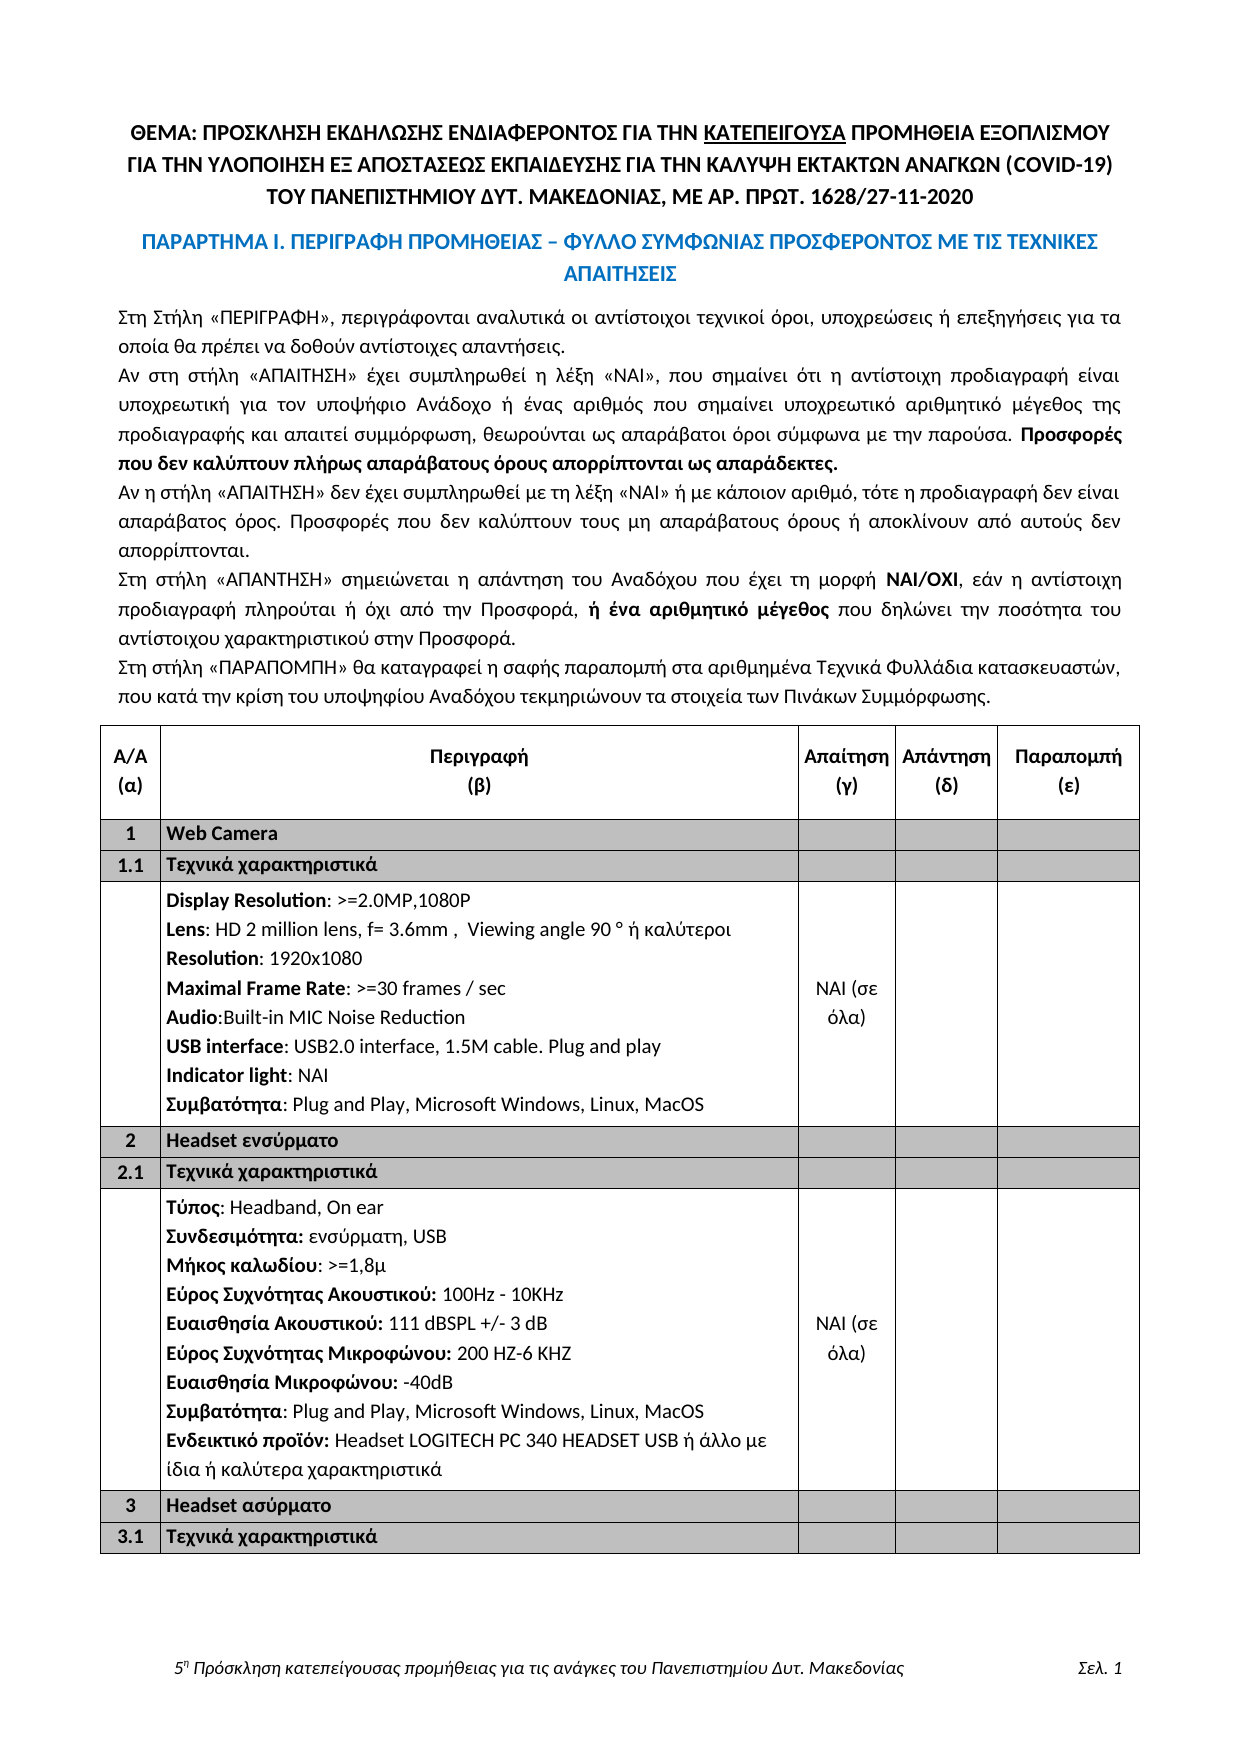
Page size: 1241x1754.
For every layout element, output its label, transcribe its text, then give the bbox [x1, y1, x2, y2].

table_cell [101, 882, 160, 1126]
table_cell [101, 1189, 160, 1490]
table_cell ΝΑΙ (σε όλα) [799, 1189, 895, 1490]
table_cell [799, 1491, 895, 1522]
table_cell ΝΑΙ (σε όλα) [799, 882, 895, 1126]
table_cell 2.1 [101, 1158, 160, 1188]
table_cell Headset ασύρματο [161, 1491, 798, 1522]
table_cell 2 [101, 1127, 160, 1157]
subtitle ΠΑΡΑΡΤΗΜΑ Ι. ΠΕΡΙΓΡΑΦΗ ΠΡΟΜΗΘΕΙΑΣ – ΦΥΛΛΟ ΣΥΜΦΩΝΙΑΣ ΠΡΟΣΦΕΡΟΝΤΟΣ ΜΕ ΤΙΣ ΤΕΧΝΙΚΕΣ ΑΠΑΙΤΗΣΕΙΣ [118, 227, 1122, 287]
text Στη στήλη «ΑΠΑΝΤΗΣΗ» σημειώνεται η απάντηση του Αναδόχου που έχει τη μορφή ΝΑΙ/ΟΧΙ, εάν η αντίστοιχη προδιαγραφή πληρούται ή όχι από την Προσφορά, ή ένα αριθμητικό μέγεθος που δηλώνει την ποσότητα του αντίστοιχου χαρακτηριστικού στην Προσφορά. [118, 567, 1122, 650]
table_header Απαίτηση (γ) [799, 726, 895, 819]
table_cell [896, 851, 997, 881]
table_cell [896, 882, 997, 1126]
table_cell 1.1 [101, 851, 160, 881]
table_cell [799, 820, 895, 850]
table_cell [998, 1491, 1139, 1522]
text Αν στη στήλη «ΑΠΑΙΤΗΣΗ» έχει συμπληρωθεί η λέξη «ΝΑΙ», που σημαίνει ότι η αντίστοιχη προδιαγραφή είναι υποχρεωτική για τον υποψήφιο Ανάδοχο ή ένας αριθμός που σημαίνει υποχρεωτικό αριθμητικό μέγεθος της προδιαγραφής και απαιτεί συμμόρφωση, θεωρούνται ως απαράβατοι όροι σύμφωνα με την παρούσα. Προσφορές που δεν καλύπτουν πλήρως απαράβατους όρους απορρίπτονται ως απαράδεκτες. [118, 362, 1122, 475]
table_header Α/Α (α) [101, 726, 160, 819]
table_cell [896, 1491, 997, 1522]
table_cell [799, 1158, 895, 1188]
table_cell [998, 820, 1139, 850]
text ΘΕΜΑ: ΠΡΟΣΚΛΗΣΗ ΕΚΔΗΛΩΣΗΣ ΕΝΔΙΑΦΕΡΟΝΤΟΣ ΓΙΑ ΤΗΝ ΚΑΤΕΠΕΙΓΟΥΣΑ ΠΡΟΜΗΘΕΙΑ ΕΞΟΠΛΙΣΜΟΥ ΓΙΑ ΤΗΝ ΥΛΟΠΟΙΗΣΗ ΕΞ ΑΠΟΣΤΑΣΕΩΣ ΕΚΠΑΙΔΕΥΣΗΣ ΓΙΑ ΤΗΝ ΚΑΛΥΨΗ ΕΚΤΑΚΤΩΝ ΑΝΑΓΚΩΝ (COVID-19) ΤΟΥ ΠΑΝΕΠΙΣΤΗΜΙΟΥ ΔΥΤ. ΜΑΚΕΔΟΝΙΑΣ, ΜΕ ΑΡ. ΠΡΩΤ. 1628/27-11-2020 [118, 118, 1122, 211]
table_cell Τεχνικά χαρακτηριστικά [161, 1158, 798, 1188]
table_cell [998, 851, 1139, 881]
text Στη στήλη «ΠΑΡΑΠΟΜΠΗ» θα καταγραφεί η σαφής παραπομπή στα αριθμημένα Τεχνικά Φυλλάδια κατασκευαστών, που κατά την κρίση του υποψηφίου Αναδόχου τεκμηριώνουν τα στοιχεία των Πινάκων Συμμόρφωσης. [118, 654, 1122, 709]
table_cell 1 [101, 820, 160, 850]
table_cell 3.1 [101, 1523, 160, 1553]
table_cell Τεχνικά χαρακτηριστικά [161, 851, 798, 881]
table_cell [896, 820, 997, 850]
table_cell [998, 1158, 1139, 1188]
table_cell [998, 1127, 1139, 1157]
table_cell [998, 882, 1139, 1126]
table_cell [896, 1189, 997, 1490]
table_cell Headset ενσύρματο [161, 1127, 798, 1157]
table_header Παραπομπή (ε) [998, 726, 1139, 819]
text Στη Στήλη «ΠΕΡΙΓΡΑΦΗ», περιγράφονται αναλυτικά οι αντίστοιχοι τεχνικοί όροι, υποχρεώσεις ή επεξηγήσεις για τα οποία θα πρέπει να δοθούν αντίστοιχες απαντήσεις. [118, 304, 1122, 359]
table_cell [799, 851, 895, 881]
table_cell [799, 1127, 895, 1157]
table_cell 3 [101, 1491, 160, 1522]
table_cell [799, 1523, 895, 1553]
table_cell Τύπος: Headband, On ear Συνδεσιμότητα: ενσύρματη, USB Μήκος καλωδίου: >=1,8μ Εύρος Συχνότητας Ακουστικού: 100Hz - 10KHz Ευαισθησία Ακουστικού: 111 dBSPL +/- 3 dB Εύρος Συχνότητας Μικροφώνου: 200 HZ-6 KHZ Ευαισθησία Μικροφώνου: -40dB Συμβατότητα: Plug and Play, Microsoft Windows, Linux, MacOS Ενδεικτικό προϊόν: Headset LOGITECH PC 340 HEADSET USB ή άλλο με ίδια ή καλύτερα χαρακτηριστικά [161, 1189, 798, 1490]
table_cell [998, 1523, 1139, 1553]
table_cell Display Resolution: >=2.0MP,1080P Lens: HD 2 million lens, f= 3.6mm , Viewing angle 90 ° ή καλύτεροι Resolution: 1920x1080 Maximal Frame Rate: >=30 frames / sec Audio:Built-in MIC Noise Reduction USB interface: USB2.0 interface, 1.5M cable. Plug and play Indicator light: ΝΑΙ Συμβατότητα: Plug and Play, Microsoft Windows, Linux, MacOS [161, 882, 798, 1126]
text Αν η στήλη «ΑΠΑΙΤΗΣΗ» δεν έχει συμπληρωθεί με τη λέξη «ΝΑΙ» ή με κάποιον αριθμό, τότε η προδιαγραφή δεν είναι απαράβατος όρος. Προσφορές που δεν καλύπτουν τους μη απαράβατους όρους ή αποκλίνουν από αυτούς δεν απορρίπτονται. [118, 479, 1122, 563]
table_cell Τεχνικά χαρακτηριστικά [161, 1523, 798, 1553]
table_cell [896, 1523, 997, 1553]
table_header Απάντηση (δ) [896, 726, 997, 819]
table_cell [896, 1158, 997, 1188]
table_cell [896, 1127, 997, 1157]
table_cell [998, 1189, 1139, 1490]
table_header Περιγραφή (β) [161, 726, 798, 819]
table_cell Web Camera [161, 820, 798, 850]
